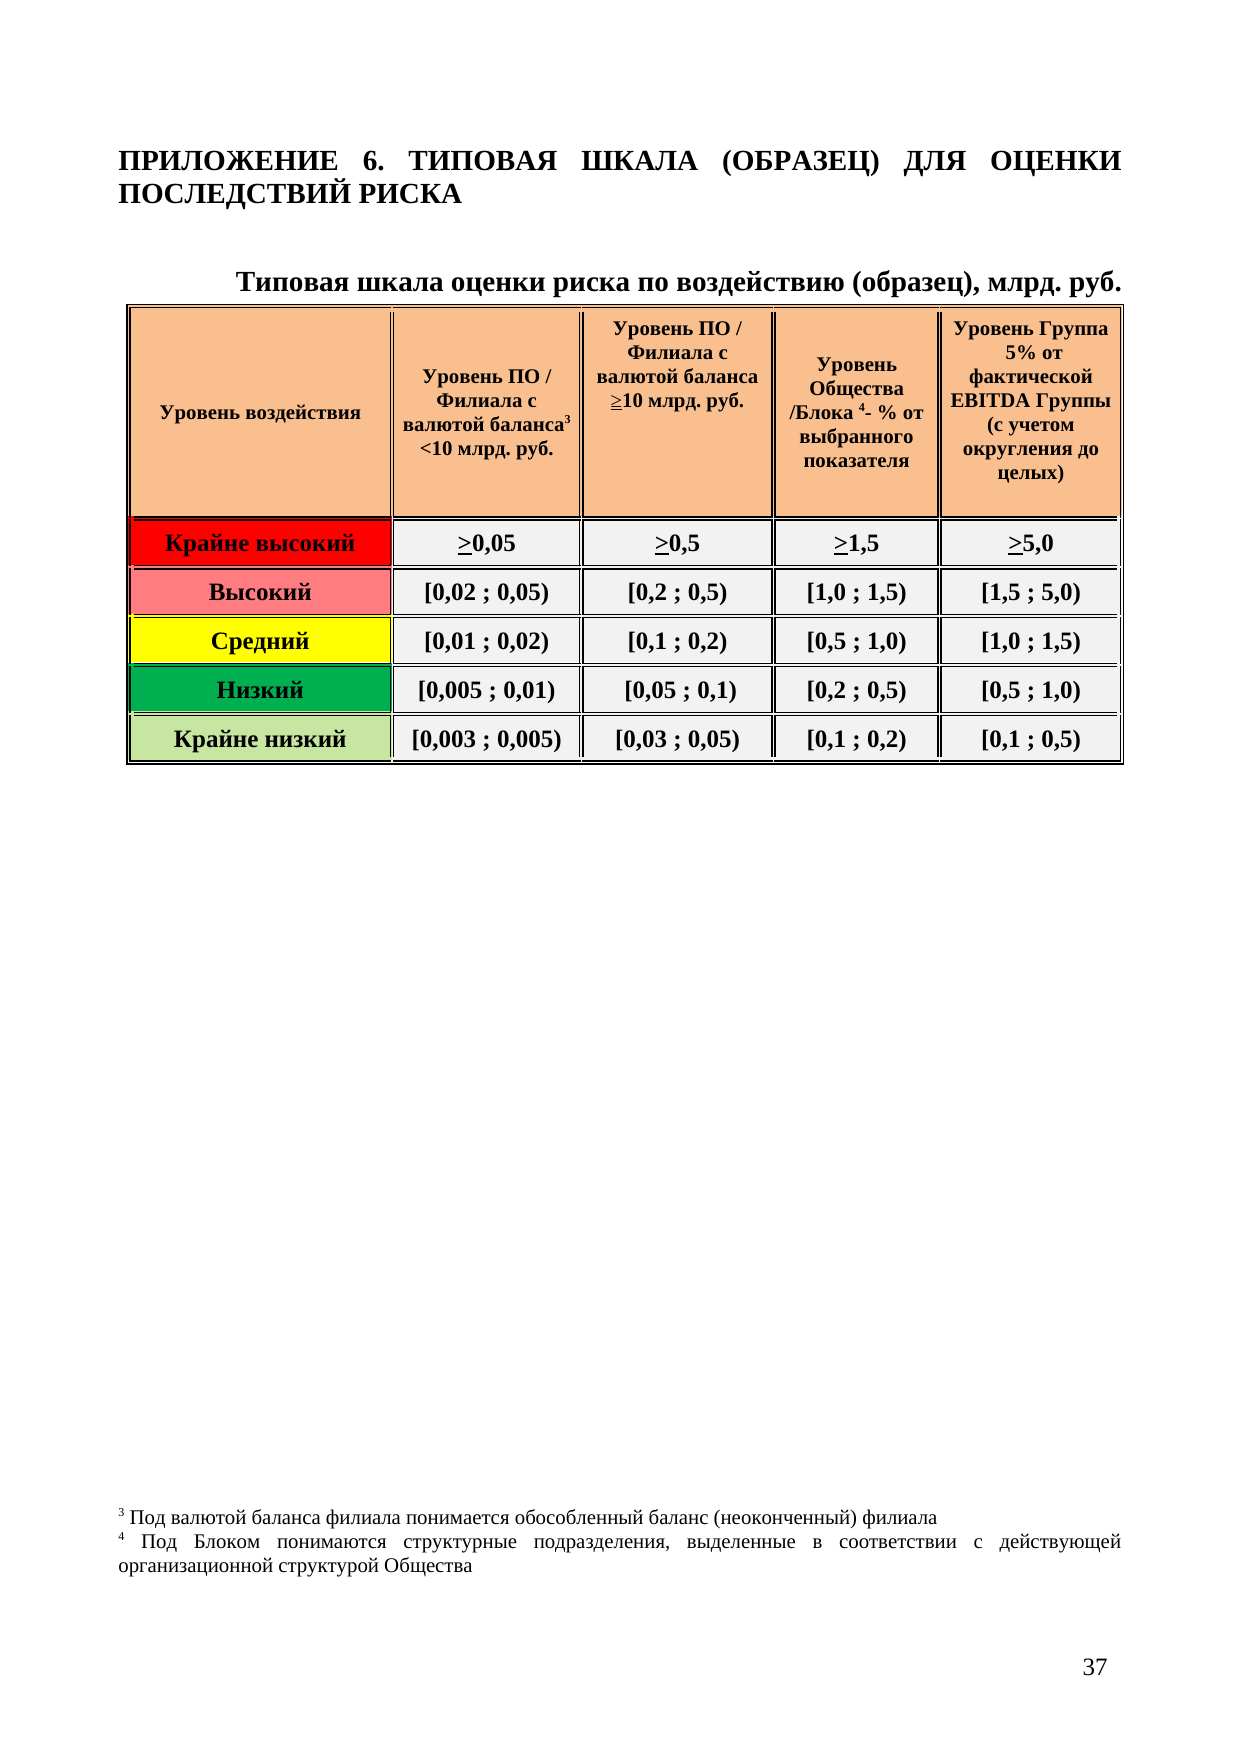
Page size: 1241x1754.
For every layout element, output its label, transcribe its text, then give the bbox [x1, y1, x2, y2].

table_header Уровень ПО / Филиала с валютой баланса <10 млрд. руб. [392, 308, 581, 516]
table_cell [0,1 ; 0,5) [939, 711, 1122, 760]
table_cell [1,0 ; 1,5) [939, 614, 1122, 662]
table_header Уровень Общества /Блока - % от выбранного показателя [773, 305, 939, 516]
table_cell >0,05 [394, 521, 579, 565]
table_cell [0,01 ; 0,02) [394, 618, 579, 662]
table_cell [0,05 ; 0,1) [584, 667, 771, 711]
table_cell [0,1 ; 0,2) [584, 618, 771, 662]
text Типовая шкала оценки риска по воздействию (образец), млрд. руб. [118, 264, 1122, 297]
table_cell Средний [128, 614, 392, 662]
table_cell Низкий [128, 663, 392, 711]
table_cell Крайне высокий [128, 516, 392, 565]
table_cell [0,003 ; 0,005) [392, 716, 581, 760]
table_cell [0,03 ; 0,05) [581, 711, 773, 760]
table_header Уровень воздействия [128, 305, 392, 516]
table_cell >1,5 [776, 521, 937, 565]
table_header Уровень Группа 5% от фактической EBITDA Группы (с учетом округления до целых) [939, 305, 1122, 516]
table_cell >0,5 [584, 521, 771, 565]
table_cell [1,5 ; 5,0) [939, 565, 1122, 614]
table_cell [0,1 ; 0,2) [773, 711, 939, 760]
table_cell [0,2 ; 0,5) [584, 570, 771, 614]
table_cell >5,0 [939, 516, 1122, 565]
table_cell [0,5 ; 1,0) [776, 618, 937, 662]
table_cell [1,0 ; 1,5) [776, 570, 937, 614]
table_cell [0,2 ; 0,5) [776, 667, 937, 711]
table_cell Высокий [128, 565, 392, 614]
table_cell [0,5 ; 1,0) [939, 663, 1122, 711]
table_cell [0,005 ; 0,01) [394, 667, 579, 711]
table_cell [0,02 ; 0,05) [394, 570, 579, 614]
table_cell Крайне низкий [128, 711, 392, 760]
table_header Уровень ПО / Филиала с валютой баланса ≥10 млрд. руб. [581, 305, 773, 516]
text ПРИЛОЖЕНИЕ 6. Типовая шкала (образец) для оценки последствий риска [118, 143, 1122, 210]
